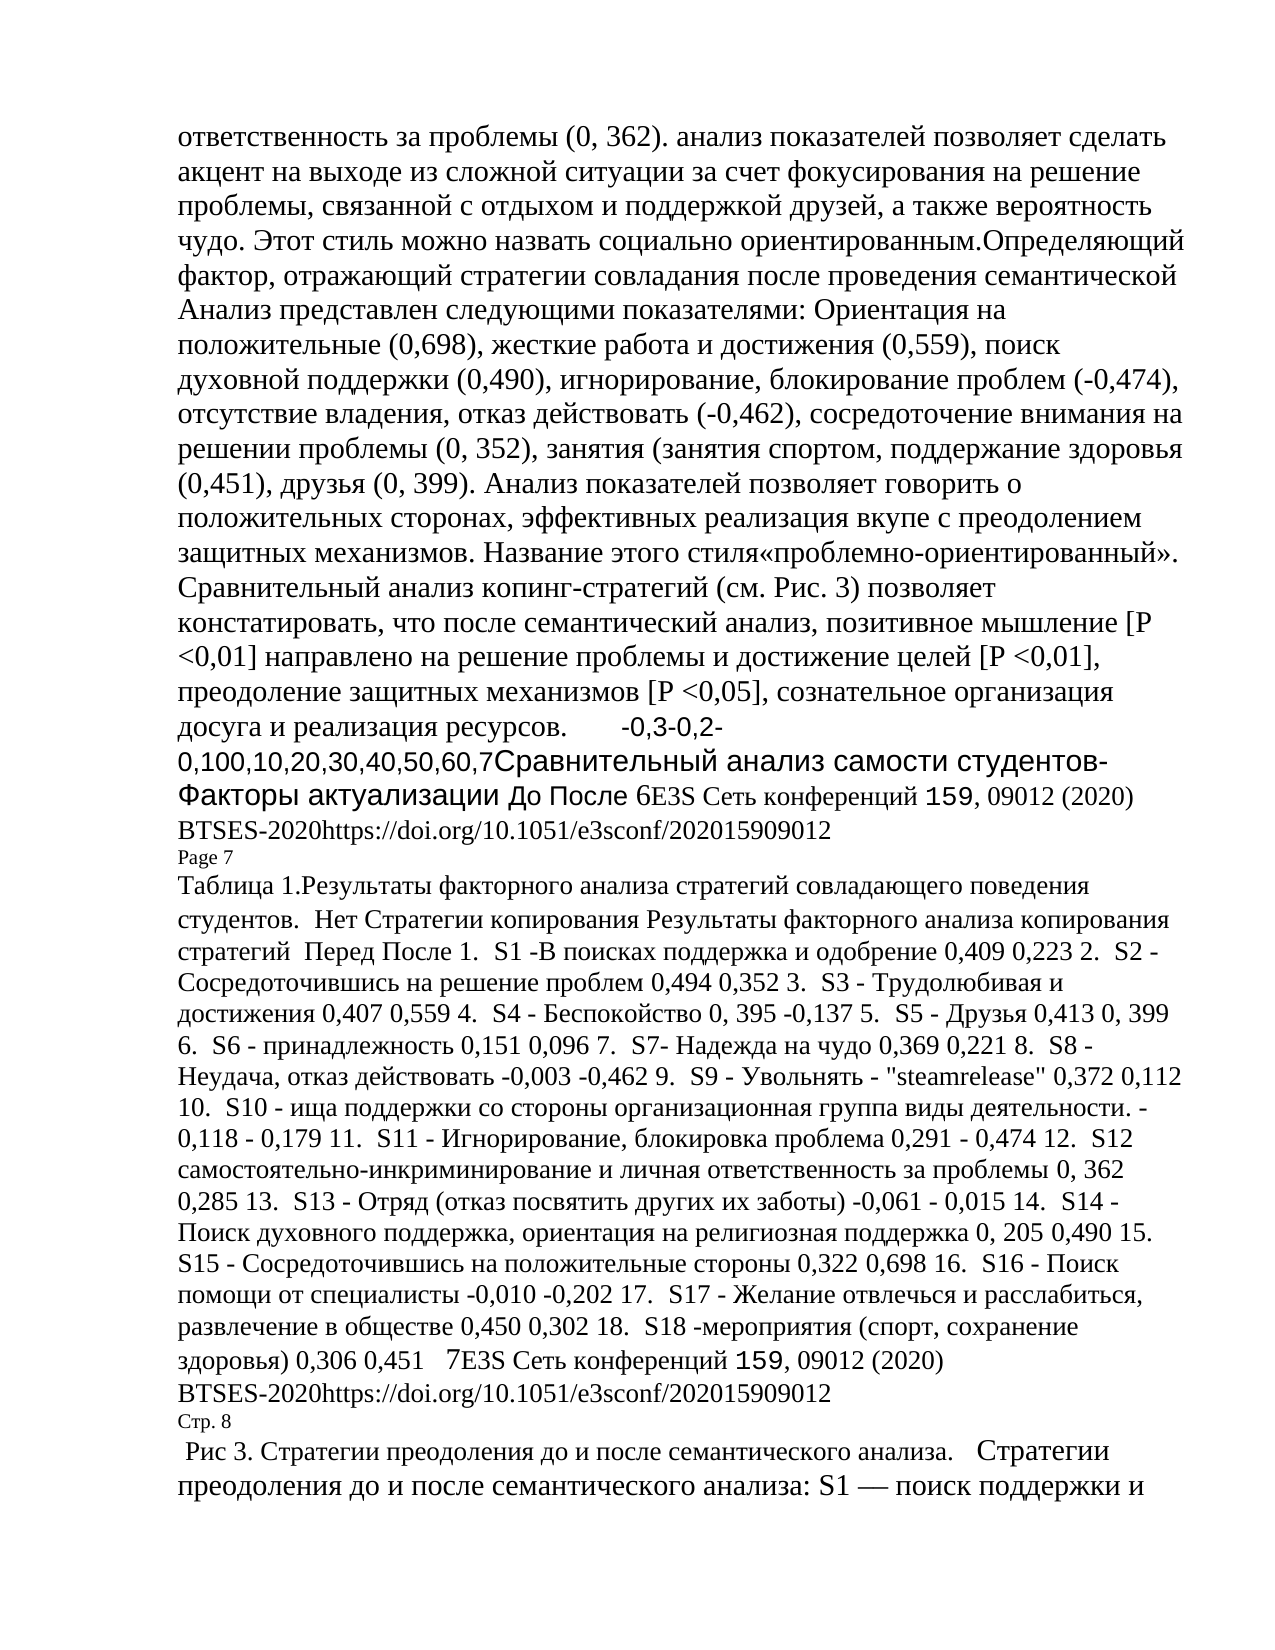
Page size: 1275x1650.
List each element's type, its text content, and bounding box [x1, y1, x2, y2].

text Стр. 8 [177, 1408, 1186, 1433]
text Page 7 [177, 845, 1186, 869]
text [177, 118, 1186, 845]
text Таблица 1.Результаты факторного анализа стратегий совладающего поведения студентов. Нет Стратегии копирования Результаты факторного анализа копирования стратегий Перед После 1. S1 -В поисках поддержка и одобрение 0,409 0,223 2. S2 - Сосредоточившись на решение проблем 0,494 0,352 3. S3 - Трудолюбивая и достижения 0,407 0,559 4. S4 - Беспокойство 0, 395 -0,137 5. S5 - Друзья 0,413 0, 399 6. S6 - принадлежность 0,151 0,096 7. S7- Надежда на чудо 0,369 0,221 8. S8 - Неудача, отказ действовать -0,003 -0,462 9. S9 - Увольнять - "steamrelease" 0,372 0,112 10. S10 - ища поддержки со стороны организационная группа виды деятельности. -0,118 - 0,179 11. S11 - Игнорирование, блокировка проблема 0,291 - 0,474 12. S12 самостоятельно-инкриминирование и личная ответственность за проблемы 0, 362 0,285 13. S13 - Отряд (отказ посвятить других их заботы) -0,061 - 0,015 14. S14 - Поиск духовного поддержка, ориентация на религиозная поддержка 0, 205 0,490 15. S15 - Сосредоточившись на положительные стороны 0,322 0,698 16. S16 - Поиск помощи от специалисты -0,010 -0,202 17. S17 - Желание отвлечься и расслабиться, развлечение в обществе 0,450 0,302 18. S18 -мероприятия (спорт, сохранение здоровья) 0,306 0,451 7E3S Сеть конференций 159, 09012 (2020) BTSES-2020https://doi.org/10.1051/e3sconf/202015909012 [177, 869, 1186, 1408]
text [177, 1433, 1186, 1502]
